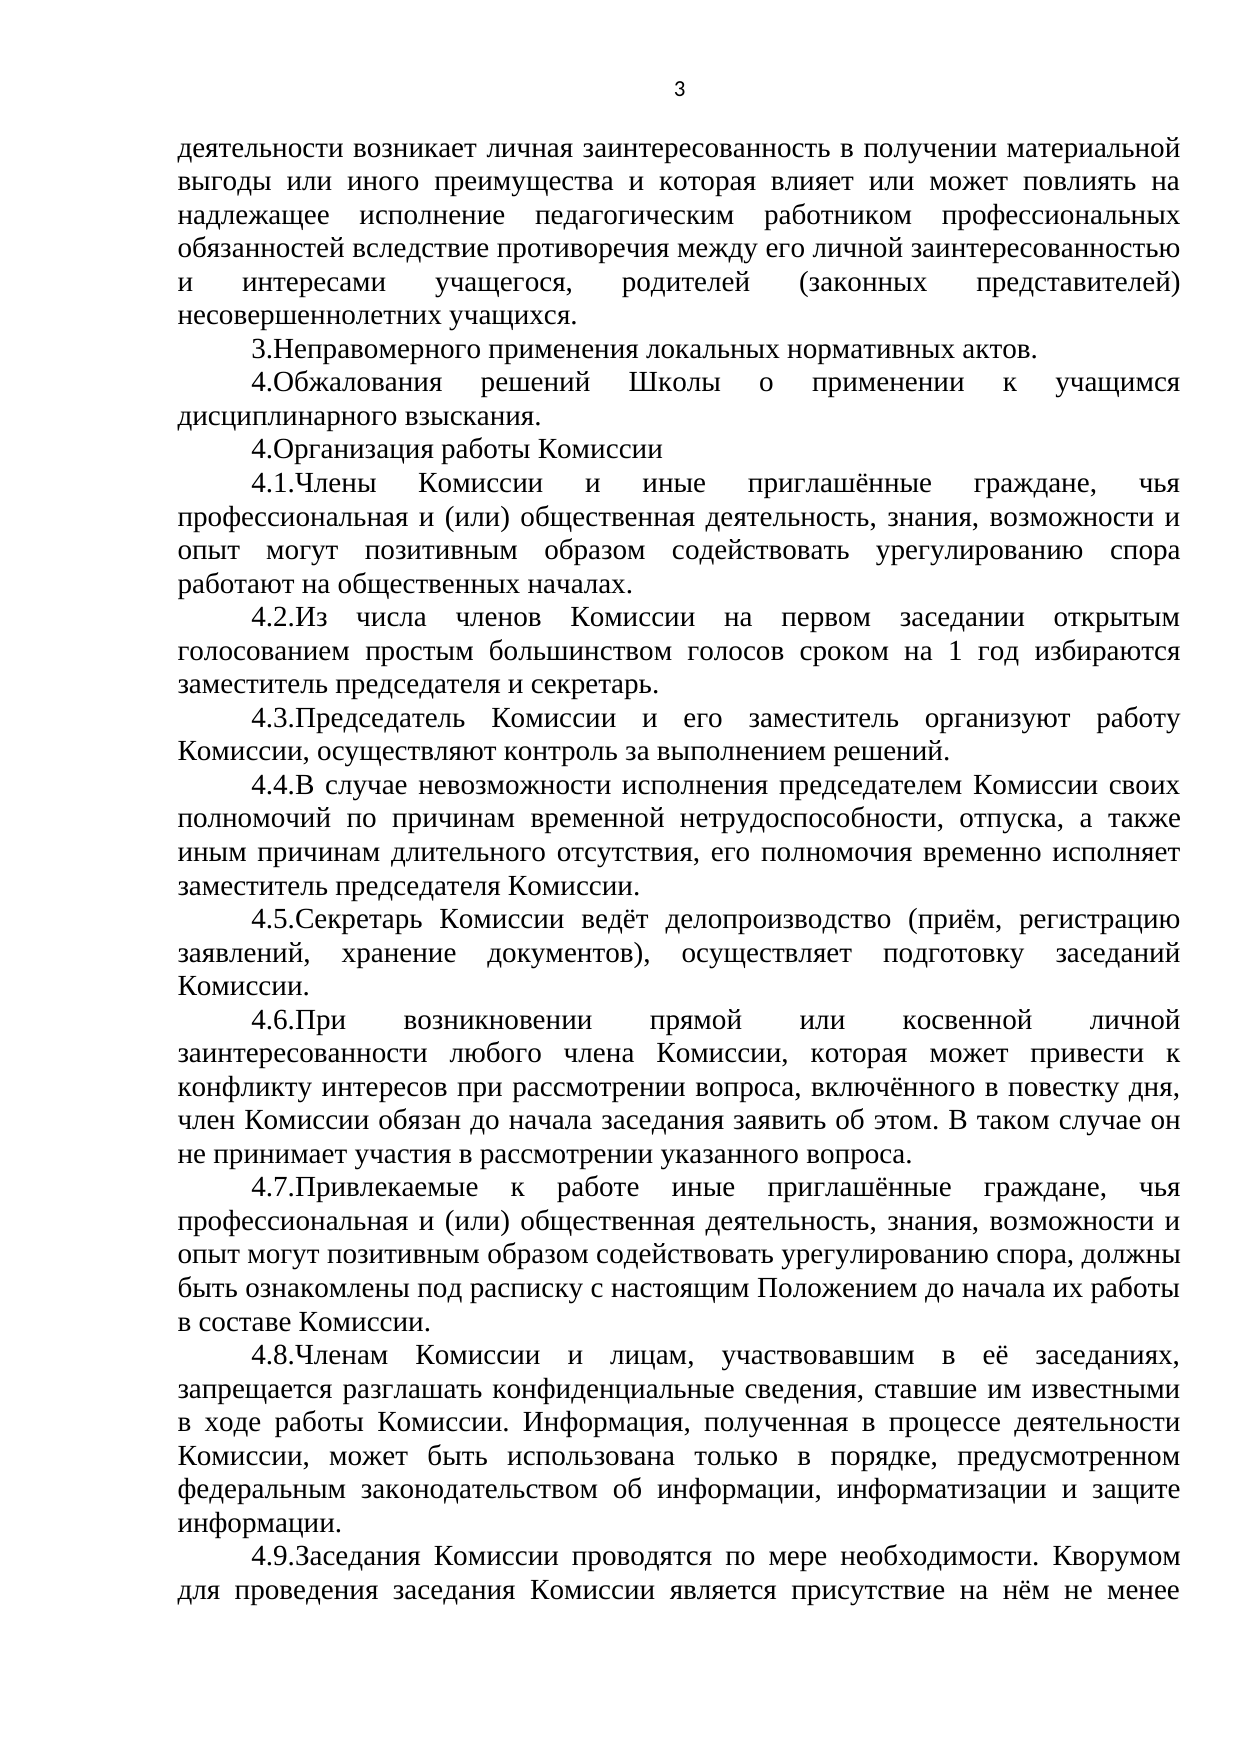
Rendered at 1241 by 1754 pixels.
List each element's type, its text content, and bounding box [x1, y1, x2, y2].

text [177, 1538, 1181, 1606]
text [177, 130, 1181, 331]
text 4.1.Члены Комиссии и иные приглашённые граждане, чья профессиональная и (или) общественная деятельность, знания, возможности и опыт могут позитивным образом содействовать урегулированию спора работают на общественных началах. [177, 465, 1181, 599]
text 4.4.В случае невозможности исполнения председателем Комиссии своих полномочий по причинам временной нетрудоспособности, отпуска, а также иным причинам длительного отсутствия, его полномочия временно исполняет заместитель председателя Комиссии. [177, 767, 1181, 901]
text 4.6.При возникновении прямой или косвенной личной заинтересованности любого члена Комиссии, которая может привести к конфликту интересов при рассмотрении вопроса, включённого в повестку дня, член Комиссии обязан до начала заседания заявить об этом. В таком случае он не принимает участия в рассмотрении указанного вопроса. [177, 1002, 1181, 1169]
text 3.Неправомерного применения локальных нормативных актов. [177, 331, 1181, 364]
text 4.Организация работы Комиссии [177, 432, 1181, 465]
text 4.7.Привлекаемые к работе иные приглашённые граждане, чья профессиональная и (или) общественная деятельность, знания, возможности и опыт могут позитивным образом содействовать урегулированию спора, должны быть ознакомлены под расписку с настоящим Положением до начала их работы в составе Комиссии. [177, 1169, 1181, 1337]
text 4.8.Членам Комиссии и лицам, участвовавшим в её заседаниях, запрещается разглашать конфиденциальные сведения, ставшие им известными в ходе работы Комиссии. Информация, полученная в процессе деятельности Комиссии, может быть использована только в порядке, предусмотренном федеральным законодательством об информации, информатизации и защите информации. [177, 1337, 1181, 1538]
text 4.5.Секретарь Комиссии ведёт делопроизводство (приём, регистрацию заявлений, хранение документов), осуществляет подготовку заседаний Комиссии. [177, 901, 1181, 1002]
text 4.2.Из числа членов Комиссии на первом заседании открытым голосованием простым большинством голосов сроком на 1 год избираются заместитель председателя и секретарь. [177, 599, 1181, 700]
text 4.Обжалования решений Школы о применении к учащимся дисциплинарного взыскания. [177, 364, 1181, 432]
text 4.3.Председатель Комиссии и его заместитель организуют работу Комиссии, осуществляют контроль за выполнением решений. [177, 700, 1181, 767]
